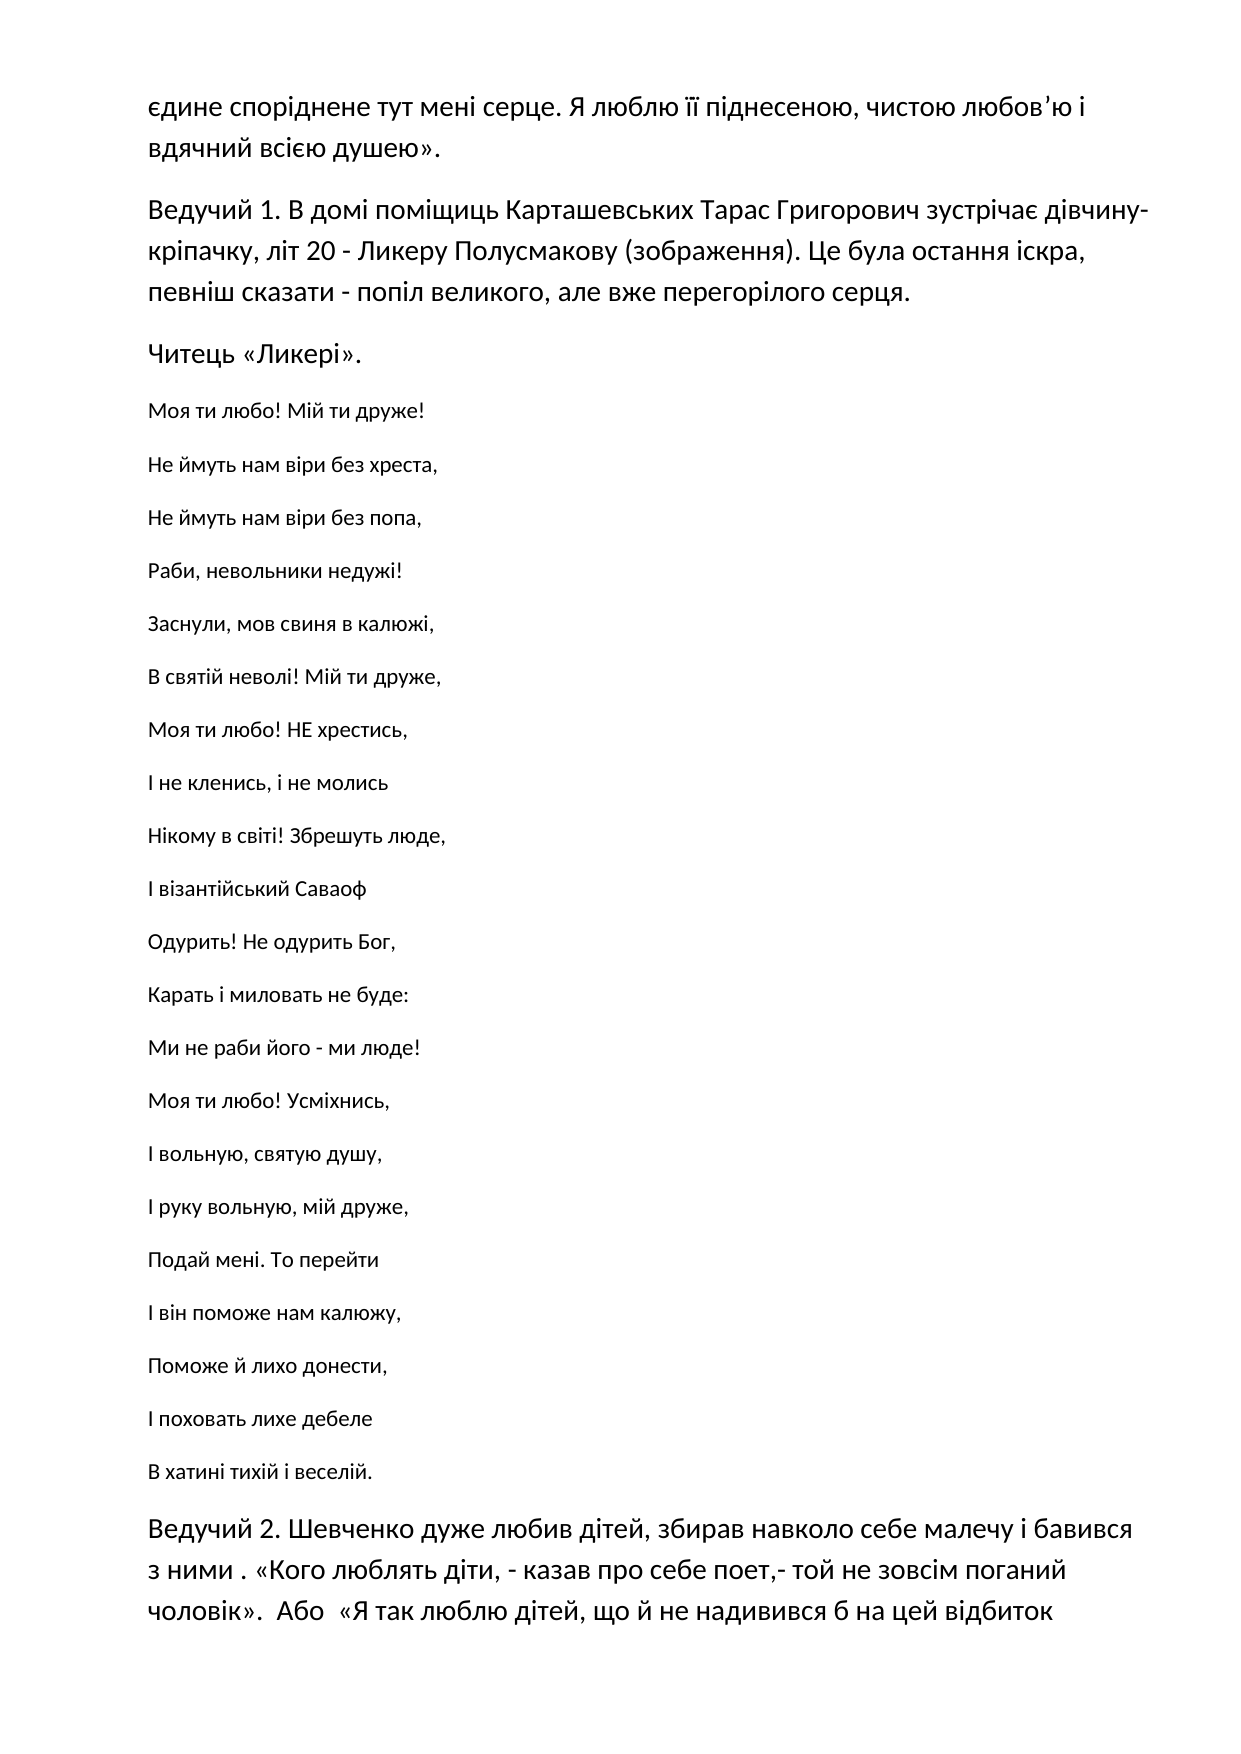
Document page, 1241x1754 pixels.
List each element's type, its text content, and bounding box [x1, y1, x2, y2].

text Нікому в світі! Збрешуть люде, [148, 821, 1152, 849]
text В святій неволі! Мій ти друже, [148, 662, 1152, 690]
text Не ймуть нам віри без хреста, [148, 450, 1152, 478]
text Ведучий 1. В домі поміщиць Карташевських Тарас Григорович зустрічає дівчину-кріпачку, літ 20 - Ликеру Полусмакову (зображення). Це була остання іскра, певніш сказати - попіл великого, але вже перегорілого серця. [148, 191, 1152, 309]
text І не кленись, і не молись [148, 768, 1152, 796]
text І він поможе нам калюжу, [148, 1298, 1152, 1326]
text І поховать лихе дебеле [148, 1404, 1152, 1432]
text Поможе й лихо донести, [148, 1351, 1152, 1379]
text Раби, невольники недужі! [148, 556, 1152, 584]
text В хатині тихій і веселій. [148, 1457, 1152, 1485]
text Подай мені. То перейти [148, 1245, 1152, 1273]
text Ми не раби його - ми люде! [148, 1033, 1152, 1061]
text Моя ти любо! Мій ти друже! [148, 397, 1152, 425]
text Моя ти любо! НЕ хрестись, [148, 715, 1152, 743]
text Моя ти любо! Усміхнись, [148, 1086, 1152, 1114]
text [148, 1510, 1152, 1628]
text І руку вольную, мій друже, [148, 1192, 1152, 1220]
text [148, 88, 1152, 165]
text Не ймуть нам віри без попа, [148, 503, 1152, 531]
text І візантійський Саваоф [148, 874, 1152, 902]
text Читець «Ликері». [148, 335, 1152, 371]
text Заснули, мов свиня в калюжі, [148, 609, 1152, 637]
text Карать і миловать не буде: [148, 980, 1152, 1008]
text Одурить! Не одурить Бог, [148, 927, 1152, 955]
text І вольную, святую душу, [148, 1139, 1152, 1167]
